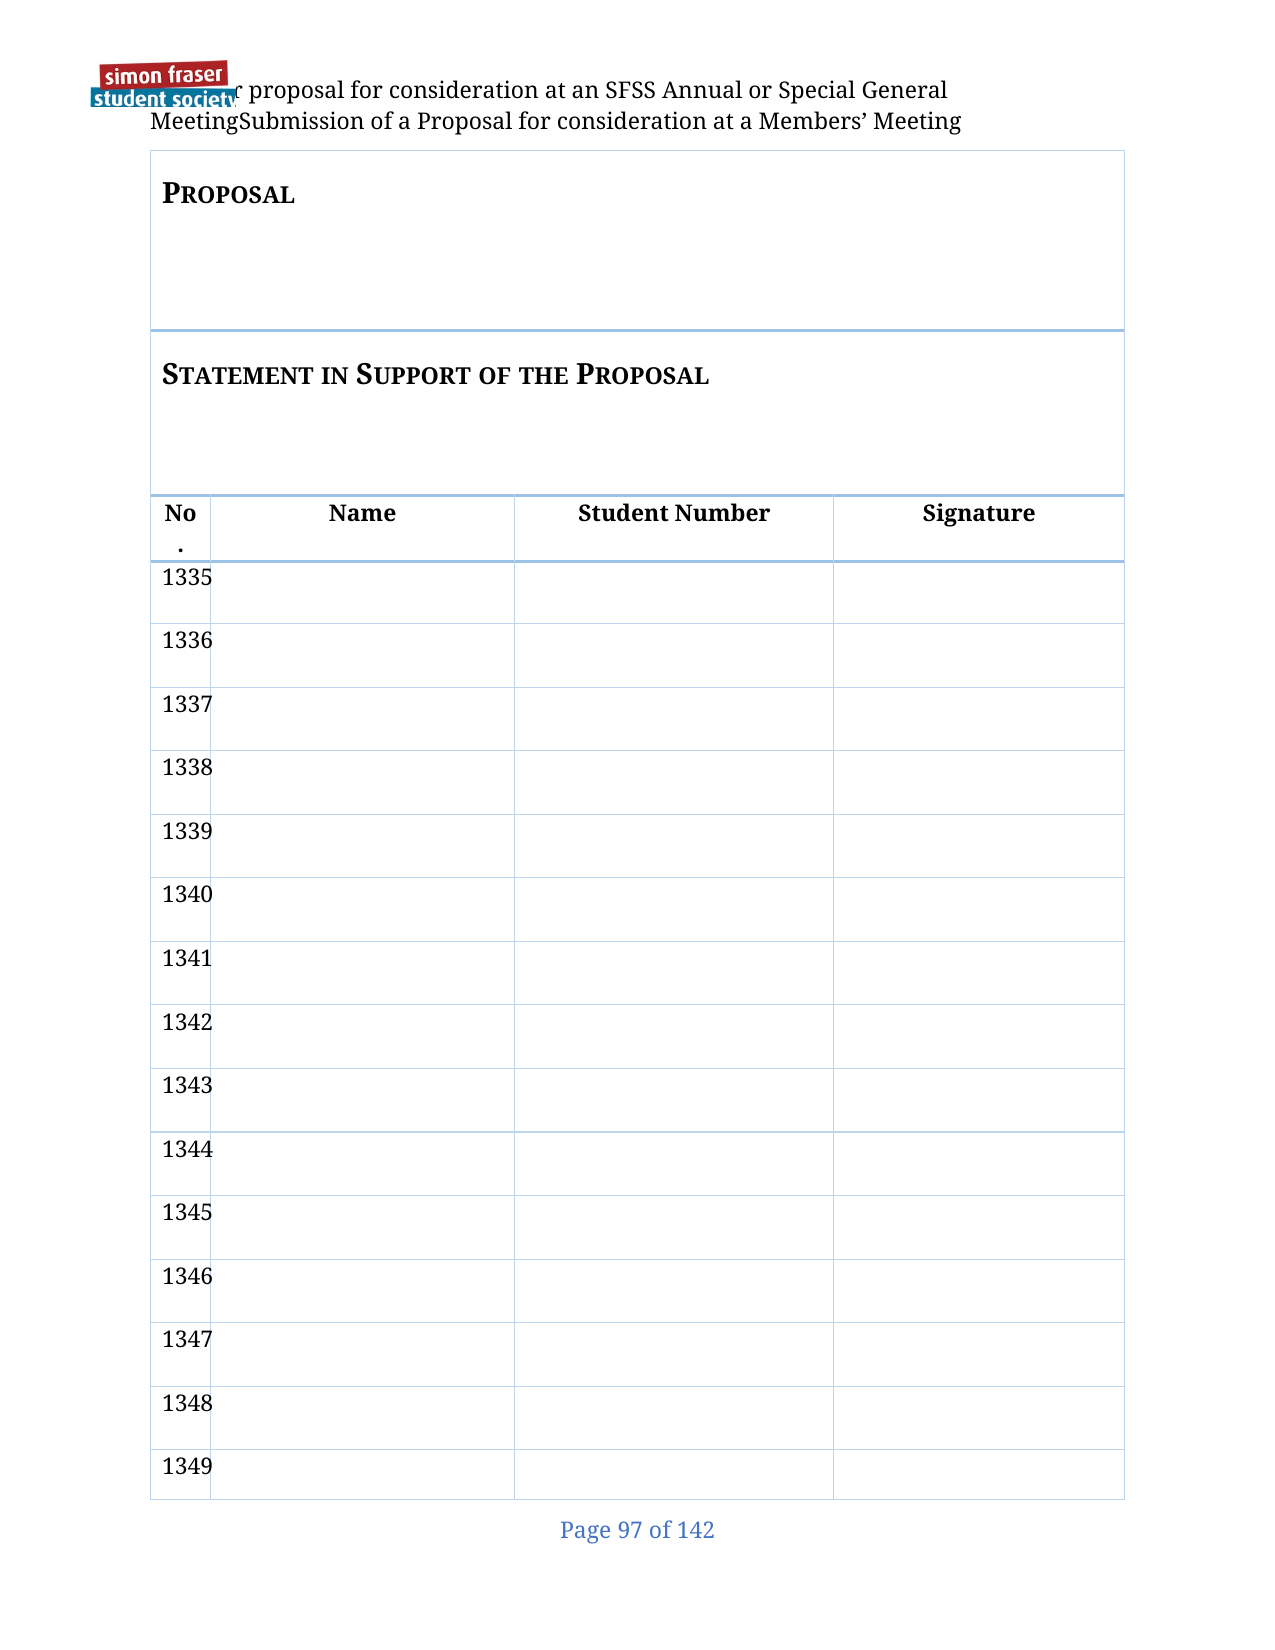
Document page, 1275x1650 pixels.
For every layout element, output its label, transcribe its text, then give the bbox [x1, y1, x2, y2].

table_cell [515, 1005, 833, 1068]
picture [90, 60, 236, 107]
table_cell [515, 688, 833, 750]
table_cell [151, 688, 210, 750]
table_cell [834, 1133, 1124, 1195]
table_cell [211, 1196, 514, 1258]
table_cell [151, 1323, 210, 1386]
table_cell Signature [834, 497, 1124, 559]
table_cell Student Number [515, 497, 833, 559]
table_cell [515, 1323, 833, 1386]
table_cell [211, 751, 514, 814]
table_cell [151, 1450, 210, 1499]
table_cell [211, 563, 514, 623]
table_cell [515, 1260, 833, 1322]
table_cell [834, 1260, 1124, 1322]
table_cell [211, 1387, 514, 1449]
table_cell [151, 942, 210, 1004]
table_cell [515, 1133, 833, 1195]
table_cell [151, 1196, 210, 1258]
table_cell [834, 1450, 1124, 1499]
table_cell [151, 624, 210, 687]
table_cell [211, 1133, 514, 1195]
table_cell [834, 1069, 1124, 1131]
table_cell Name [211, 497, 514, 559]
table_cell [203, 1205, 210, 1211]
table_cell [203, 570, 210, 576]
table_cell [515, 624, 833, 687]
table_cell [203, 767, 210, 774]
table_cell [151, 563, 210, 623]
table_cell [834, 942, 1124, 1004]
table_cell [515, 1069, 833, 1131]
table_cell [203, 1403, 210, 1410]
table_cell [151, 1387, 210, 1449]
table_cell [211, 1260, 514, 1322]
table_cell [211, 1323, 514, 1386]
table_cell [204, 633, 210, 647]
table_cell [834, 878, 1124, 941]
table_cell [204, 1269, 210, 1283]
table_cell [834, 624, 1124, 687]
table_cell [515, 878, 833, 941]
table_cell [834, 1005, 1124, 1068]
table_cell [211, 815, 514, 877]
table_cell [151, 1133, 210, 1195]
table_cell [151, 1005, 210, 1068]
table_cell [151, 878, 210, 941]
table_cell Statement in Support of the Proposal [151, 332, 1124, 494]
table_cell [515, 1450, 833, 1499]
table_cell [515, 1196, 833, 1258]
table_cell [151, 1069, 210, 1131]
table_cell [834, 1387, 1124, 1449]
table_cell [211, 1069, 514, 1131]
table_cell No. [151, 497, 210, 559]
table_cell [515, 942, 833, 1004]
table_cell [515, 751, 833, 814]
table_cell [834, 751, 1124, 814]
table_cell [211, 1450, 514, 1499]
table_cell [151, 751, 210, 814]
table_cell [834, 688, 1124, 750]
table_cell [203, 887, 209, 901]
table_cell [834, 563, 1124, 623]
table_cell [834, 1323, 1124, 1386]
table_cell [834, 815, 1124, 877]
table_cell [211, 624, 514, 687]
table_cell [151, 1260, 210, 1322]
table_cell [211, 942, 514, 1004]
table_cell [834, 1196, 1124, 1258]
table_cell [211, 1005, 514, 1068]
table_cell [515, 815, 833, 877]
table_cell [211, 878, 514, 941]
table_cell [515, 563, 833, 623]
table_header Proposal [151, 151, 1124, 329]
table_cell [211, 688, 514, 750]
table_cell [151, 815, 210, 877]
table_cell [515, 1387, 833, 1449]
